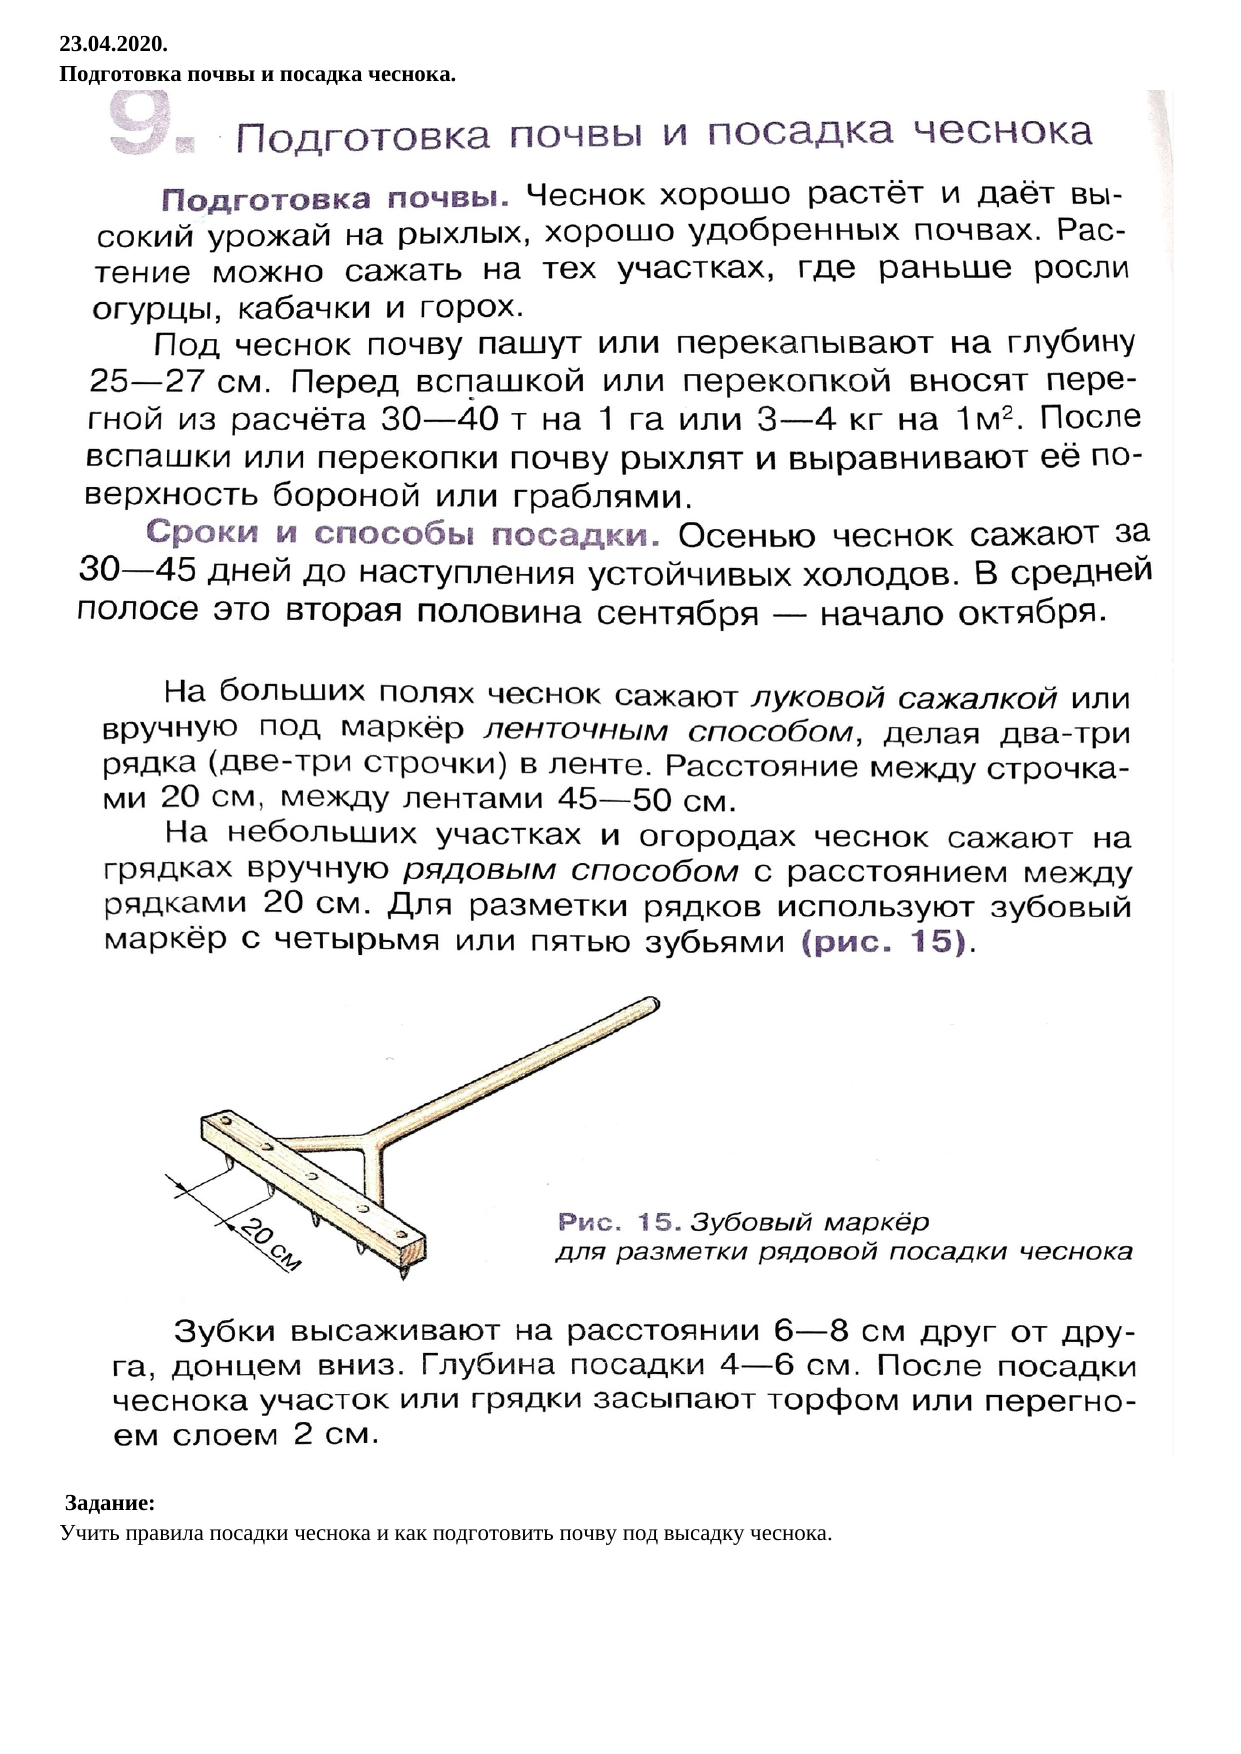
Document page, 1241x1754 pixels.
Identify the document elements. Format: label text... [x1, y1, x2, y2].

text Задание: [59, 1489, 1181, 1516]
picture [59, 667, 1174, 1455]
picture [59, 90, 1174, 664]
text Учить правила посадки чеснока и как подготовить почву под высадку чеснока. [59, 1519, 1181, 1546]
text 23.04.2020. [59, 29, 1181, 56]
text Подготовка почвы и посадка чеснока. [59, 60, 1181, 86]
